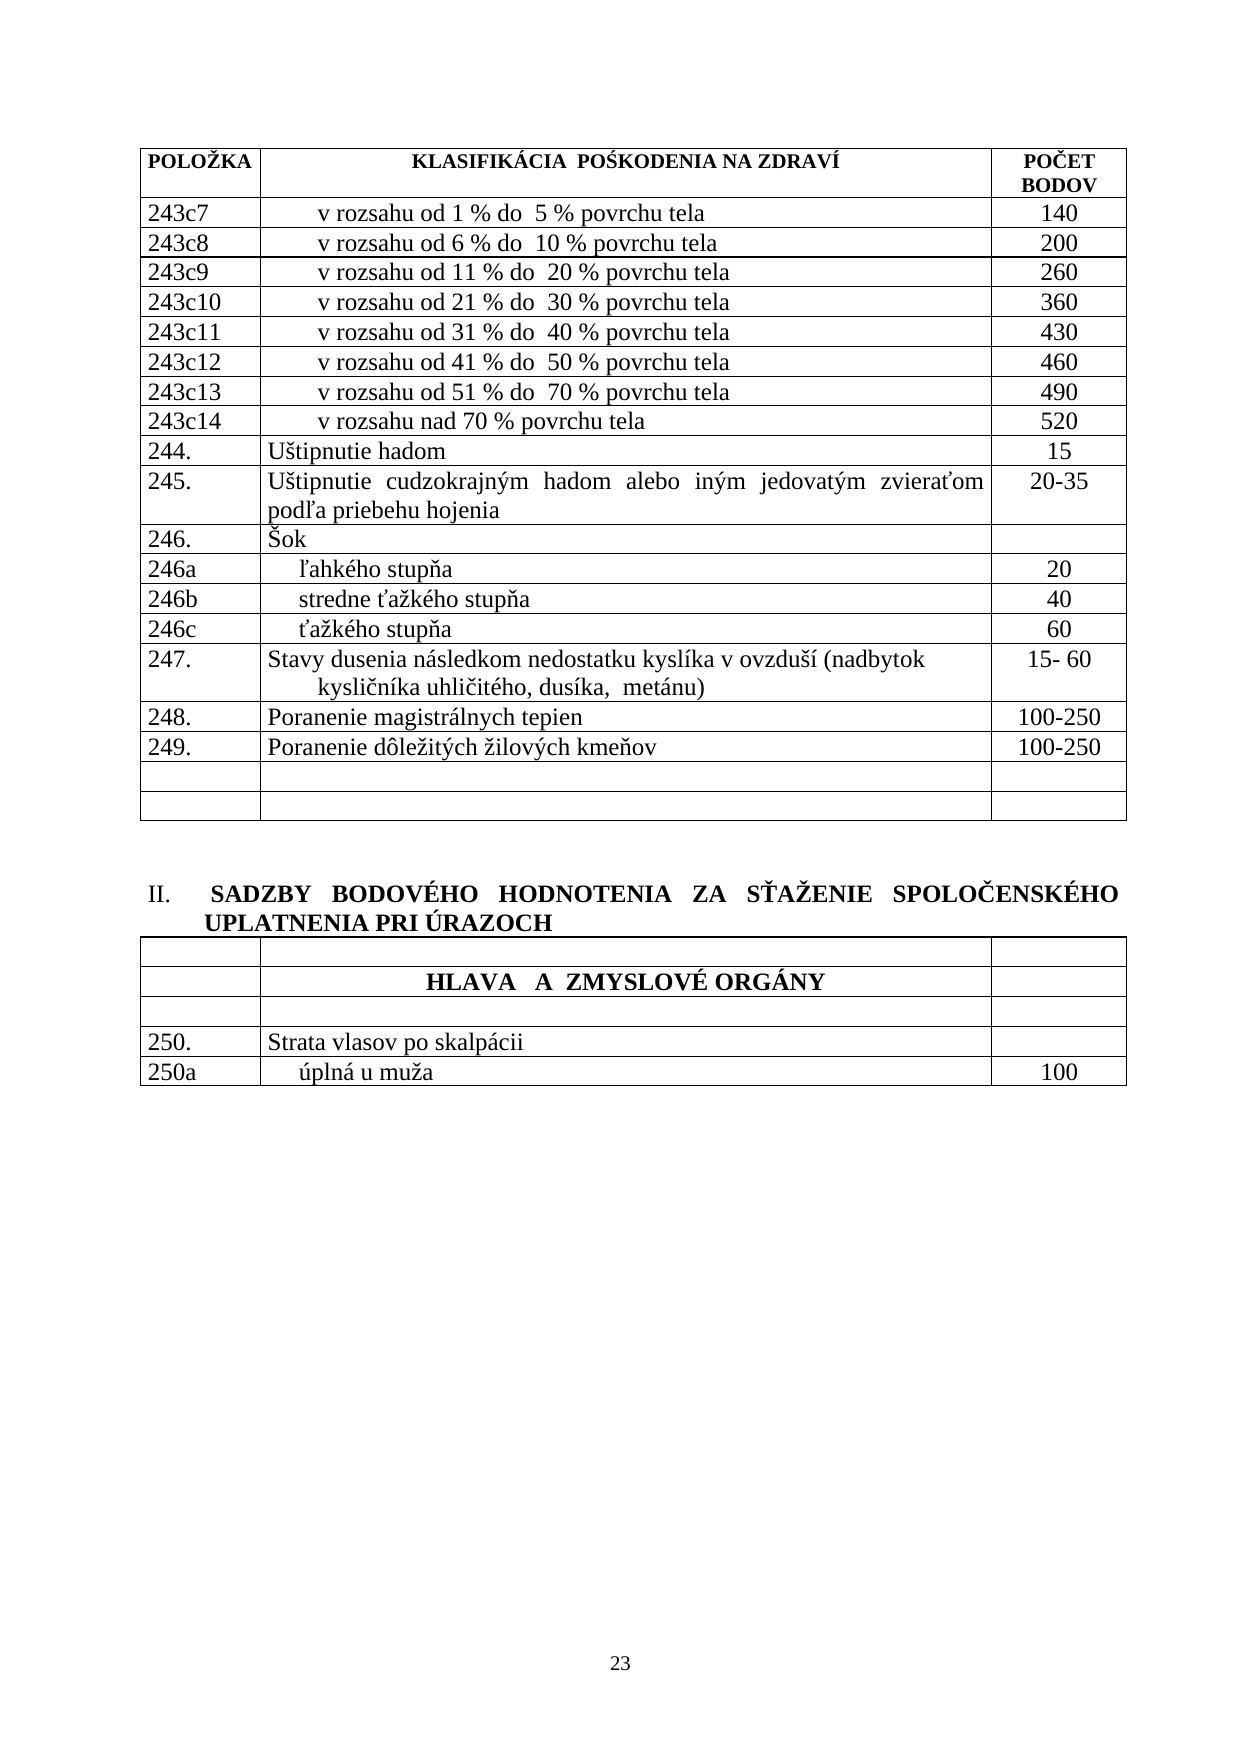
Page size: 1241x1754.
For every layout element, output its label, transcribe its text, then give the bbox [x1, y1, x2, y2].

table_cell [261, 762, 991, 791]
table_cell 200 [992, 228, 1126, 256]
table_cell Strata vlasov po skalpácii [261, 1027, 991, 1056]
table_cell 100-250 [992, 702, 1126, 731]
table_cell 520 [992, 406, 1126, 435]
table_cell 248. [141, 702, 260, 731]
table_cell v rozsahu od 21 % do 30 % povrchu tela [261, 287, 991, 316]
table_header klasifikácia pośkodenia NA zdraví [261, 149, 991, 197]
table_cell 100-250 [992, 732, 1126, 761]
table_cell 15- 60 [992, 644, 1126, 701]
table_cell [261, 997, 991, 1026]
table_cell v rozsahu od 41 % do 50 % povrchu tela [261, 347, 991, 376]
table_cell 246b [141, 584, 260, 613]
table_cell [992, 792, 1126, 820]
table_cell [141, 938, 260, 966]
table_cell v rozsahu od 6 % do 10 % povrchu tela [261, 228, 991, 256]
table_cell Šok [261, 525, 991, 553]
table_cell 245. [141, 466, 260, 523]
table_cell 100 [992, 1057, 1126, 1085]
table_cell Uštipnutie cudzokrajným hadom alebo iným jedovatým zvieraťom podľa priebehu hojenia [261, 466, 991, 523]
table_cell 243c9 [141, 258, 260, 286]
table_cell v rozsahu od 11 % do 20 % povrchu tela [261, 258, 991, 286]
table_cell Hlava a zmyslové orgány [261, 967, 991, 996]
table_cell stredne ťažkého stupňa [261, 584, 991, 613]
table_header počet BODov [992, 149, 1126, 197]
table_cell v rozsahu nad 70 % povrchu tela [261, 406, 991, 435]
table_cell 260 [992, 258, 1126, 286]
table_header POLOŽKA [141, 149, 260, 197]
table_cell 360 [992, 287, 1126, 316]
table_cell ťažkého stupňa [261, 614, 991, 643]
table_cell 15 [992, 436, 1126, 465]
table_cell [141, 997, 260, 1026]
table_cell 243c7 [141, 198, 260, 227]
table_cell [261, 792, 991, 820]
table_cell 243c12 [141, 347, 260, 376]
table_cell 243c14 [141, 406, 260, 435]
table_cell [992, 938, 1126, 966]
table_cell Poranenie magistrálnych tepien [261, 702, 991, 731]
table_cell [992, 525, 1126, 553]
table_cell [992, 1027, 1126, 1056]
table_cell v rozsahu od 51 % do 70 % povrchu tela [261, 377, 991, 405]
table_cell [261, 938, 991, 966]
table_cell 250. [141, 1027, 260, 1056]
table_cell [992, 997, 1126, 1026]
table_cell 243c10 [141, 287, 260, 316]
table_cell 244. [141, 436, 260, 465]
table_cell 246. [141, 525, 260, 553]
table_cell 20 [992, 554, 1126, 583]
table_cell 250a [141, 1057, 260, 1085]
table_cell [992, 762, 1126, 791]
table_cell 249. [141, 732, 260, 761]
table_cell II. sadzby bodového hodnotenia ZA SŤAŽENIE SPOLOČENSKÉHO UPLATNENIA PRI ÚRAZOCH [140, 821, 1127, 936]
table_cell Uštipnutie hadom [261, 436, 991, 465]
table_cell [141, 967, 260, 996]
table_cell 20-35 [992, 466, 1126, 523]
table_cell 243c8 [141, 228, 260, 256]
table_cell 430 [992, 317, 1126, 346]
table_cell v rozsahu od 1 % do 5 % povrchu tela [261, 198, 991, 227]
table_cell 140 [992, 198, 1126, 227]
table_cell [141, 762, 260, 791]
table_cell 243c11 [141, 317, 260, 346]
table_cell 490 [992, 377, 1126, 405]
table_cell 246a [141, 554, 260, 583]
table_cell 243c13 [141, 377, 260, 405]
table_cell 40 [992, 584, 1126, 613]
table_cell ľahkého stupňa [261, 554, 991, 583]
table_cell 246c [141, 614, 260, 643]
table_cell [141, 792, 260, 820]
table_cell Stavy dusenia následkom nedostatku kyslíka v ovzduší (nadbytok kysličníka uhličitého, dusíka, metánu) [261, 644, 991, 701]
table_cell v rozsahu od 31 % do 40 % povrchu tela [261, 317, 991, 346]
table_cell 60 [992, 614, 1126, 643]
table_cell 247. [141, 644, 260, 701]
table_cell 460 [992, 347, 1126, 376]
table_cell Poranenie dôležitých žilových kmeňov [261, 732, 991, 761]
table_cell [992, 967, 1126, 996]
table_cell úplná u muža [261, 1057, 991, 1085]
